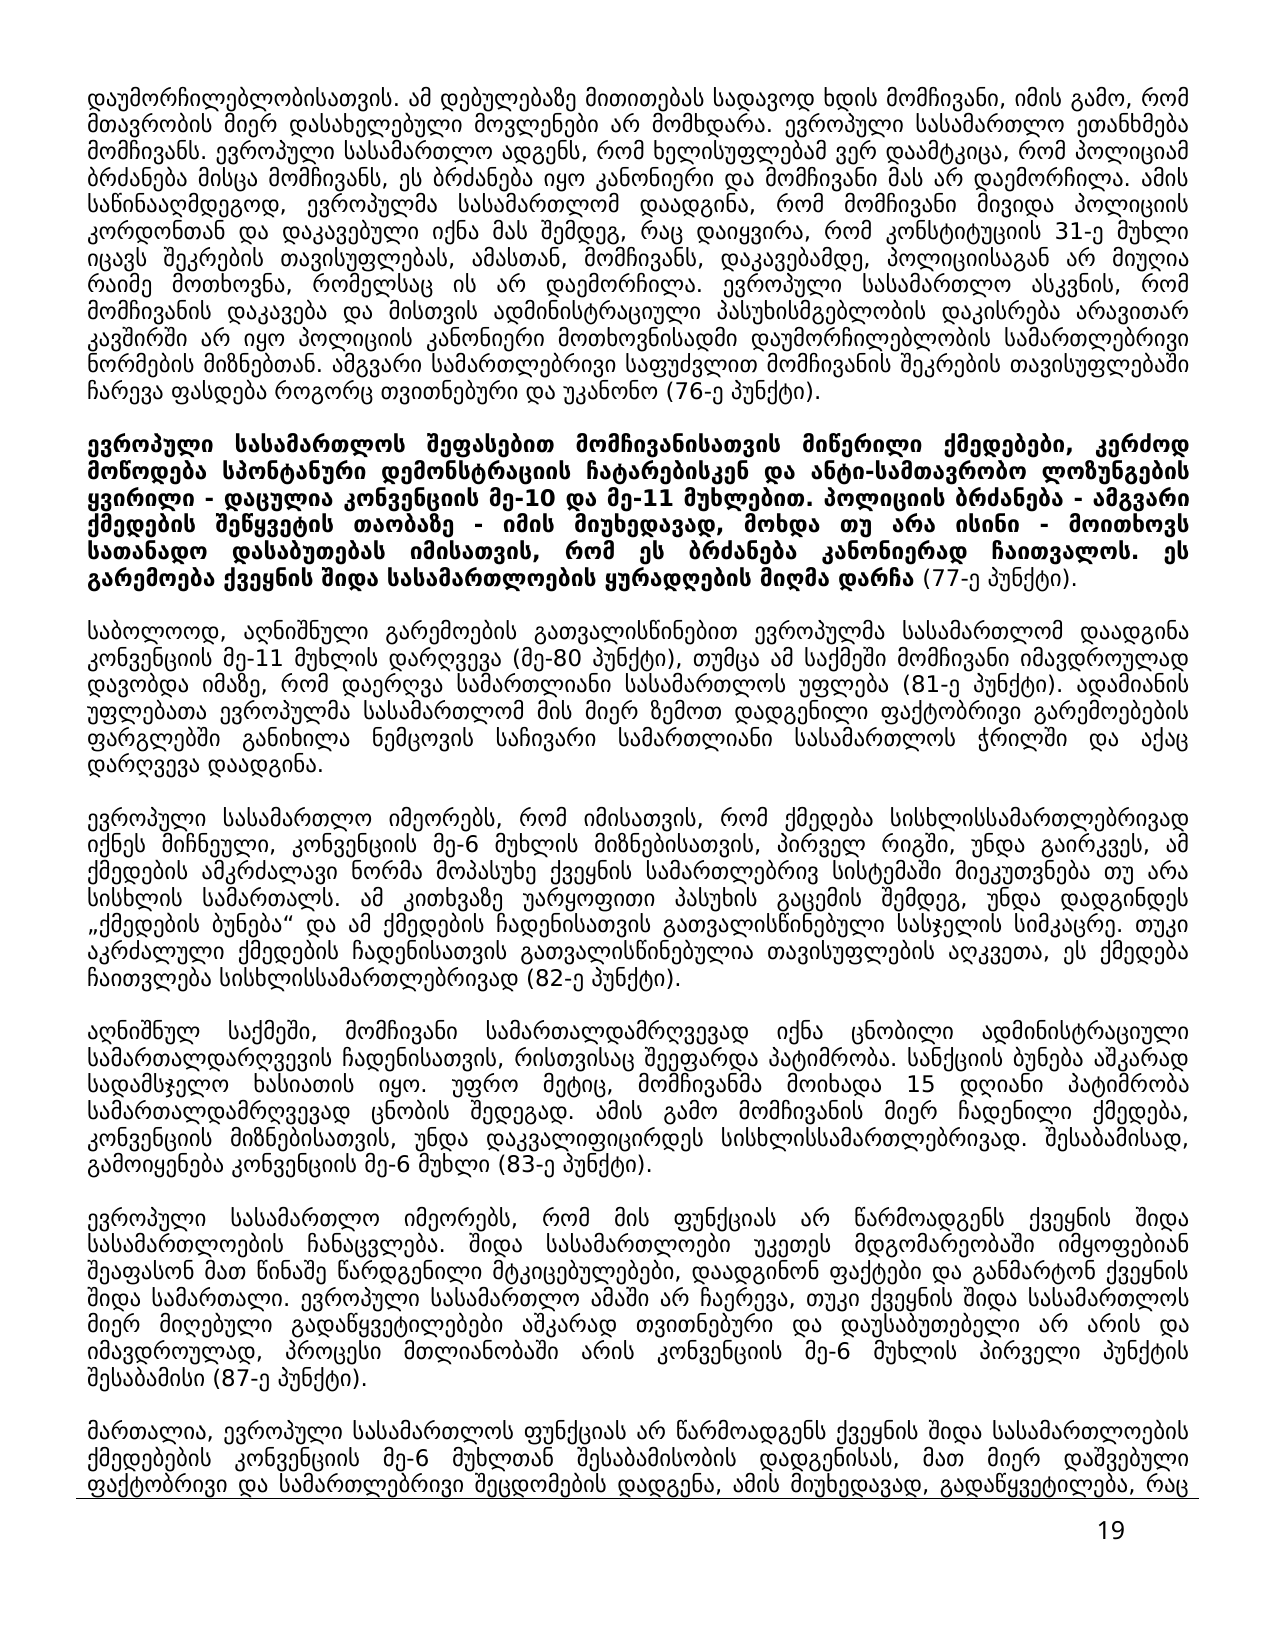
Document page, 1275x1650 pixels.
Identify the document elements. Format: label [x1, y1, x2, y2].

table_header [76, 85, 1199, 1498]
